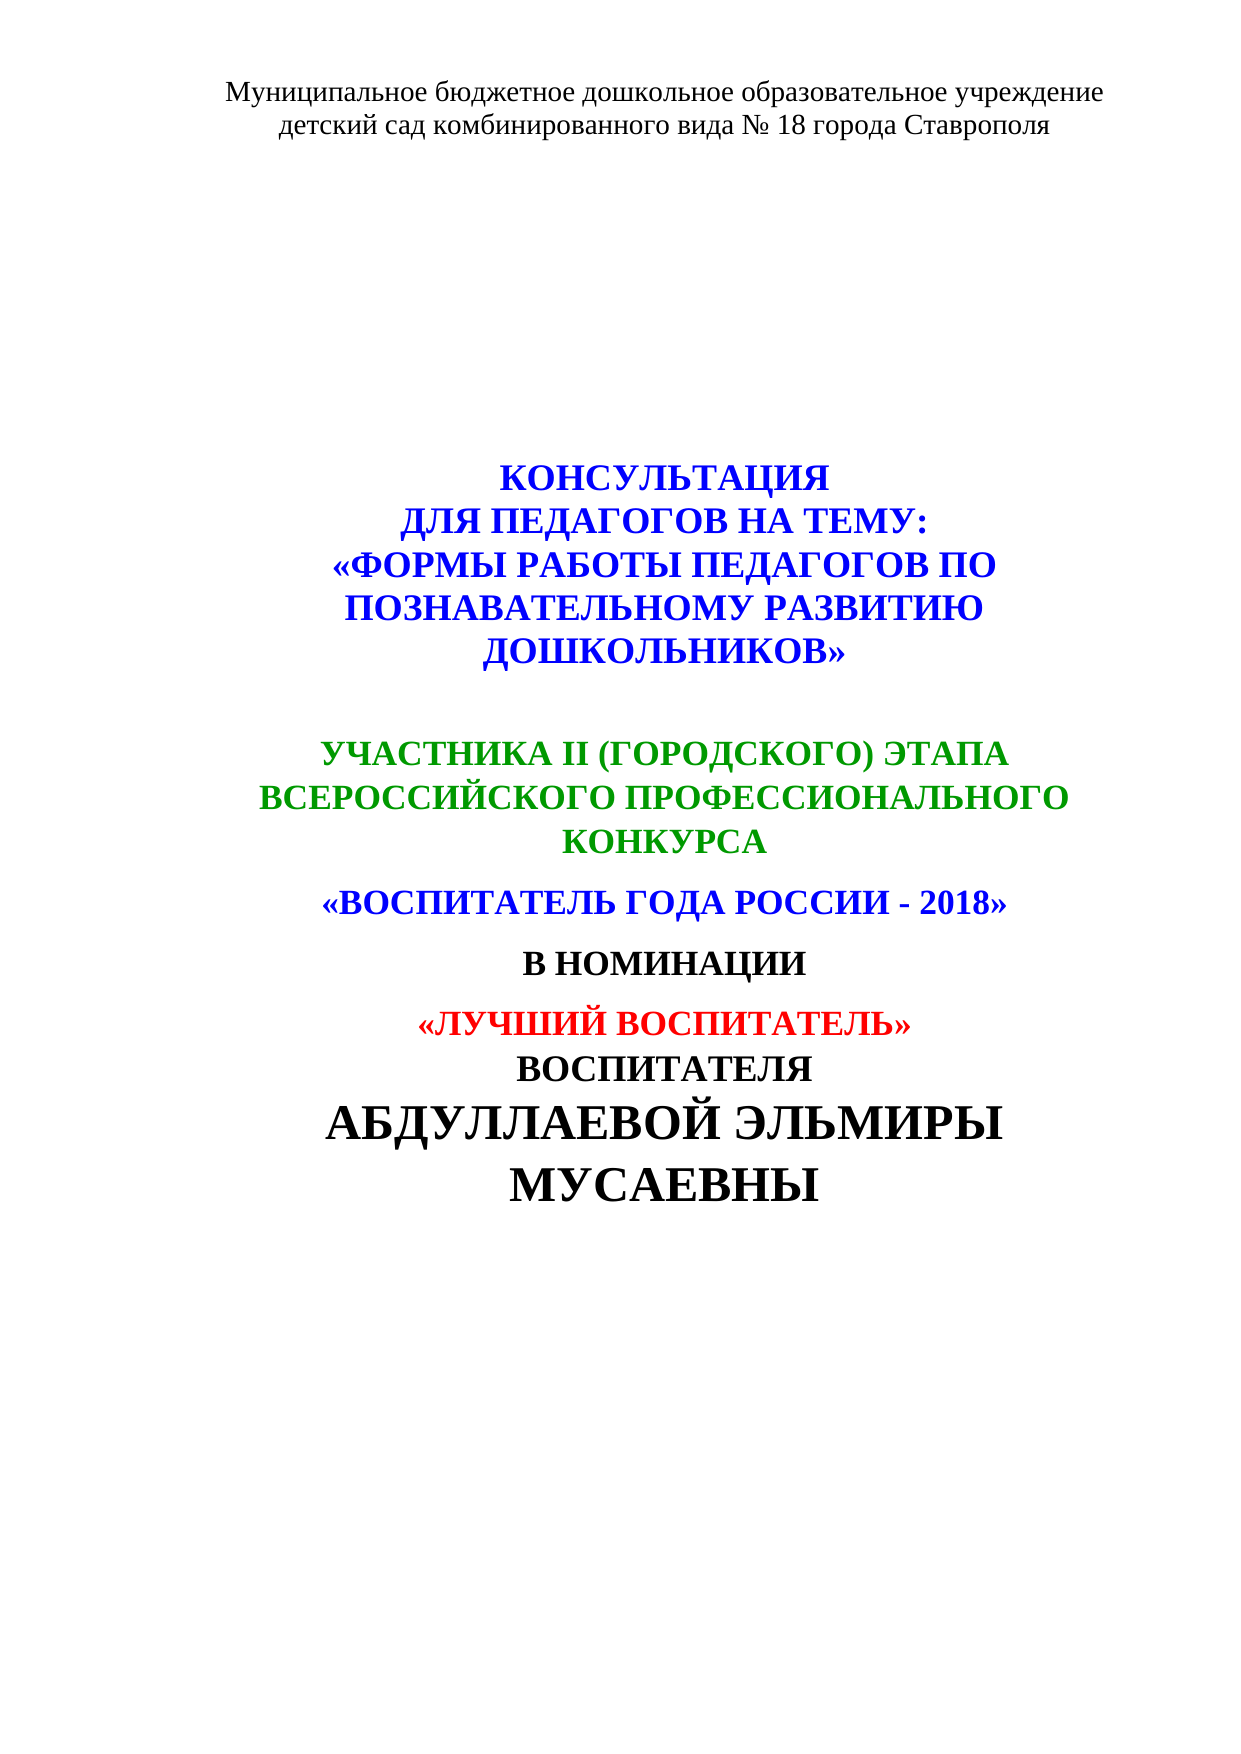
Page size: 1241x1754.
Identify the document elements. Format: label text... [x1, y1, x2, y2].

text ДЛЯ ПЕДАГОГОВ НА ТЕМУ: [177, 499, 1152, 542]
text АБДУЛЛАЕВОЙ ЭЛЬМИРЫ МУСАЕВНЫ [177, 1093, 1152, 1213]
text «ФОРМЫ РАБОТЫ ПЕДАГОГОВ ПО ПОЗНАВАТЕЛЬНОМУ РАЗВИТИЮ ДОШКОЛЬНИКОВ» [177, 542, 1152, 671]
text В НОМИНАЦИИ [177, 942, 1152, 983]
text «ЛУЧШИЙ ВОСПИТАТЕЛЬ» [177, 1002, 1152, 1043]
text «ВОСПИТАТЕЛЬ ГОДА РОССИИ - 2018» [177, 881, 1152, 922]
text КОНСУЛЬТАЦИЯ [177, 456, 1152, 499]
text УЧАСТНИКА II (ГОРОДСКОГО) ЭТАПА ВСЕРОССИЙСКОГО ПРОФЕССИОНАЛЬНОГО КОНКУРСА [177, 732, 1152, 861]
text ВОСПИТАТЕЛЯ [177, 1047, 1152, 1090]
